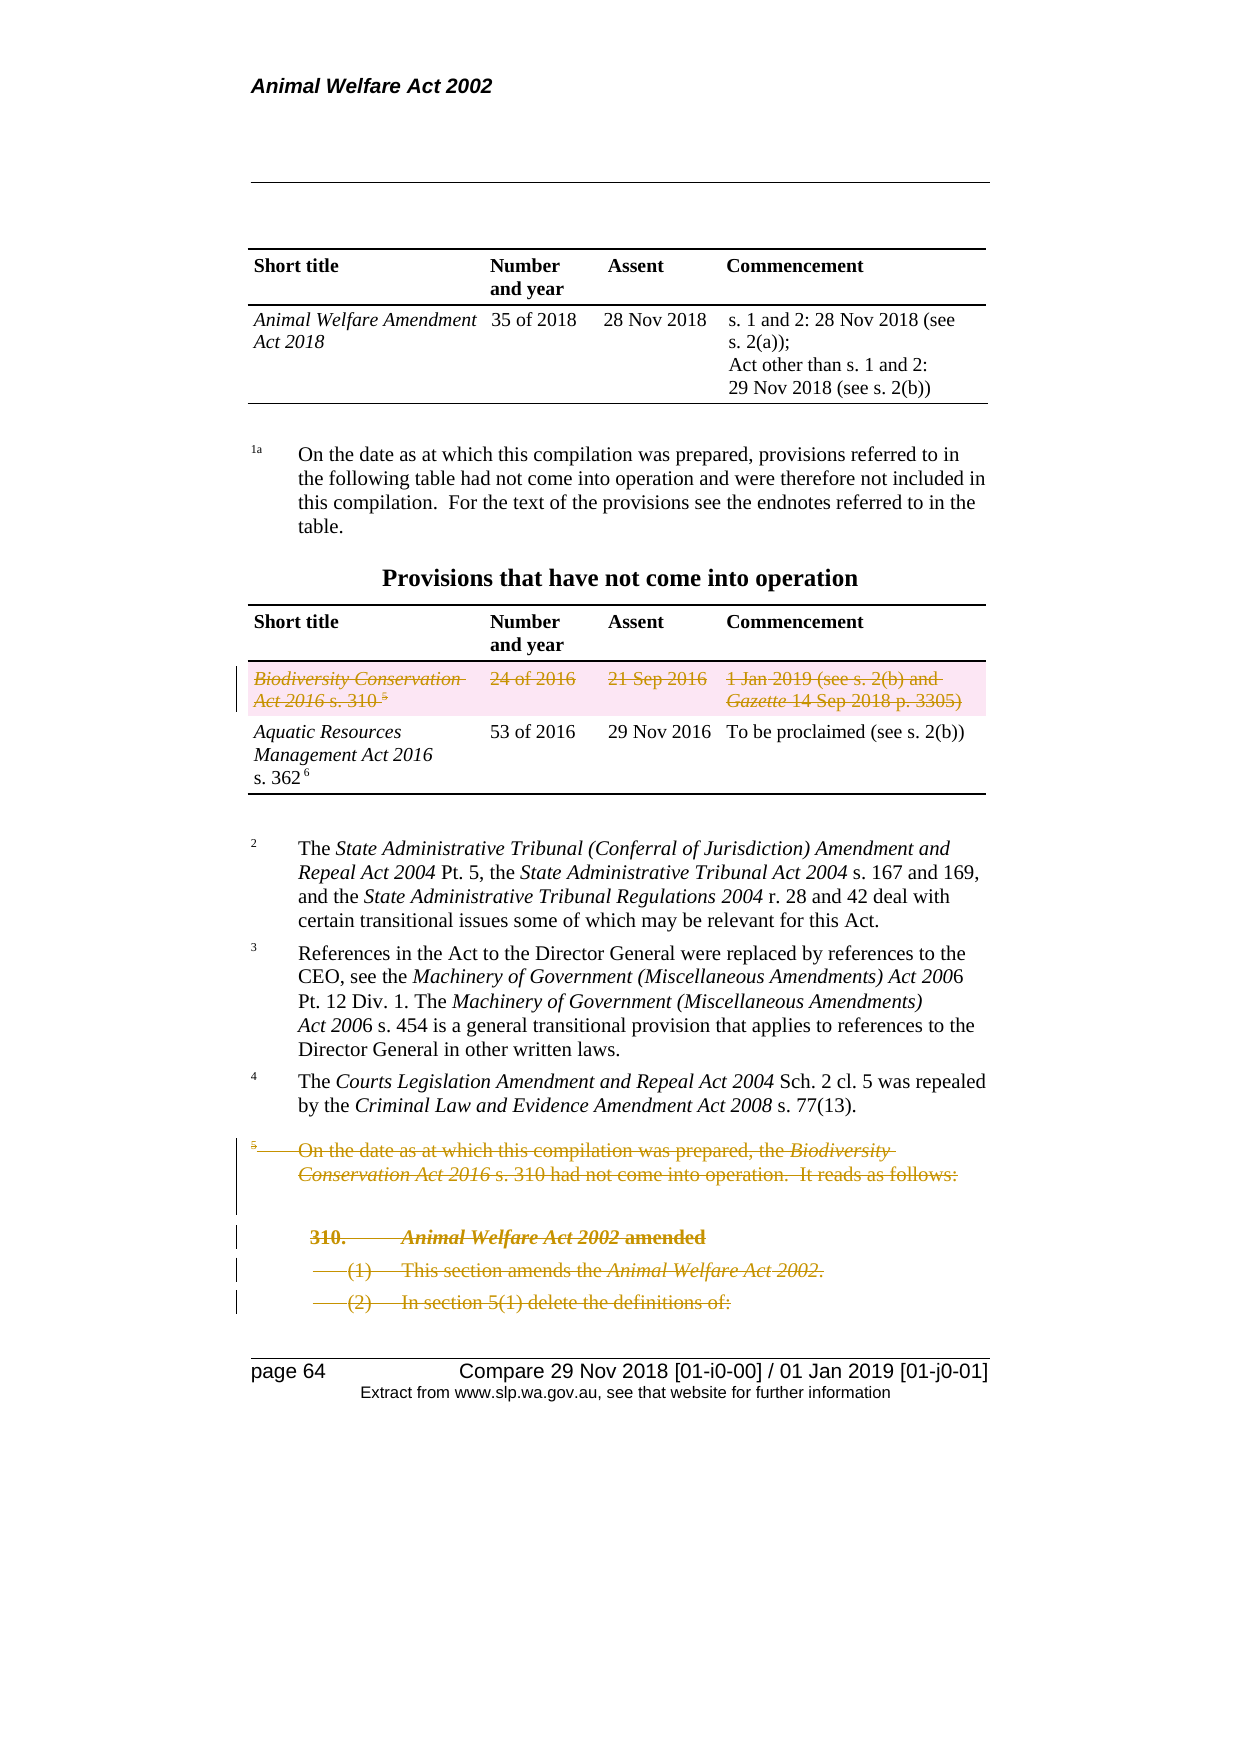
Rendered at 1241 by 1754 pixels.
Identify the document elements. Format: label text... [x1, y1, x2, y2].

text 2 The State Administrative Tribunal (Conferral of Jurisdiction) Amendment and Repeal Act 2004 Pt. 5, the State Administrative Tribunal Act 2004 s. 167 and 169, and the State Administrative Tribunal Regulations 2004 r. 28 and 42 deal with certain transitional issues some of which may be relevant for this Act. [251, 836, 990, 932]
table_cell 53 of 2016 [484, 716, 602, 793]
table_header Commencement [720, 250, 986, 303]
table_header Number and year [484, 250, 602, 303]
table_header Short title [248, 250, 484, 303]
text 4 The Courts Legislation Amendment and Repeal Act 2004 Sch. 2 cl. 5 was repealed by the Criminal Law and Evidence Amendment Act 2008 s. 77(13). [251, 1069, 990, 1117]
table_cell s. 1 and 2: 28 Nov 2018 (see s. 2(a)); Act other than s. 1 and 2: 29 Nov 2018 (see s. 2(b)) [723, 304, 988, 403]
table_header Number and year [484, 606, 602, 660]
table_cell Aquatic Resources Management Act 2016 s. 362 6 [248, 716, 484, 793]
table_cell Animal Welfare Amendment Act 2018 [248, 306, 485, 403]
table_cell 35 of 2018 [485, 306, 597, 403]
table_cell 28 Nov 2018 [598, 306, 722, 403]
table_header Assent [602, 250, 720, 303]
table_header Short title [248, 606, 484, 660]
table_header Commencement [720, 606, 986, 660]
table_cell To be proclaimed (see s. 2(b)) [720, 716, 986, 793]
text 3 References in the Act to the Director General were replaced by references to the CEO, see the Machinery of Government (Miscellaneous Amendments) Act 2006 Pt. 12 Div. 1. The Machinery of Government (Miscellaneous Amendments) Act 2006 s. 454 is a general transitional provision that applies to references to the Director General in other written laws. [251, 940, 990, 1061]
text 1a On the date as at which this compilation was prepared, provisions referred to in the following table had not come into operation and were therefore not included in this compilation. For the text of the provisions see the endnotes referred to in the table. [251, 442, 990, 538]
table_cell 29 Nov 2016 [602, 716, 720, 793]
subtitle Provisions that have not come into operation [251, 563, 990, 592]
table_header Assent [602, 606, 720, 660]
